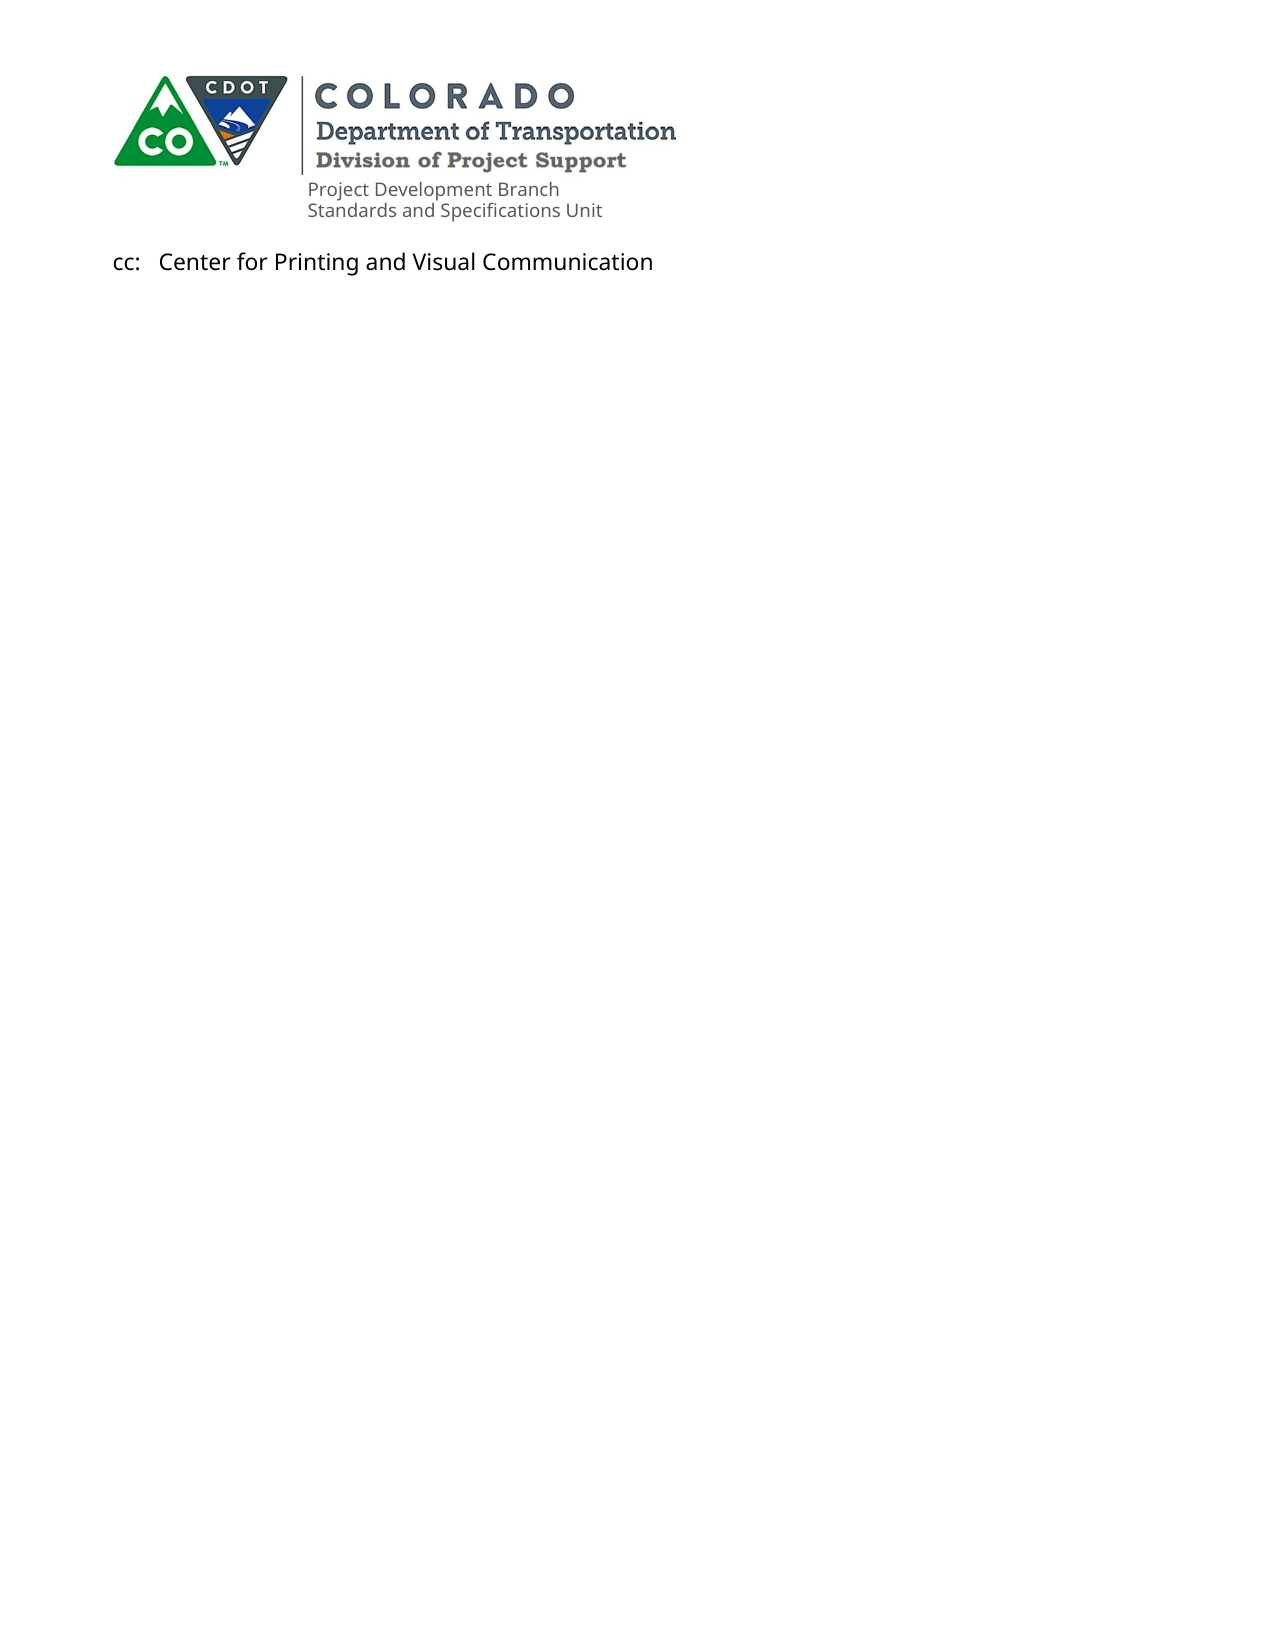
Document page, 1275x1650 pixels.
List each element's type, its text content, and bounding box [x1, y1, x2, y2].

text cc: Center for Printing and Visual Communication [112, 246, 1182, 277]
picture [112, 75, 684, 180]
